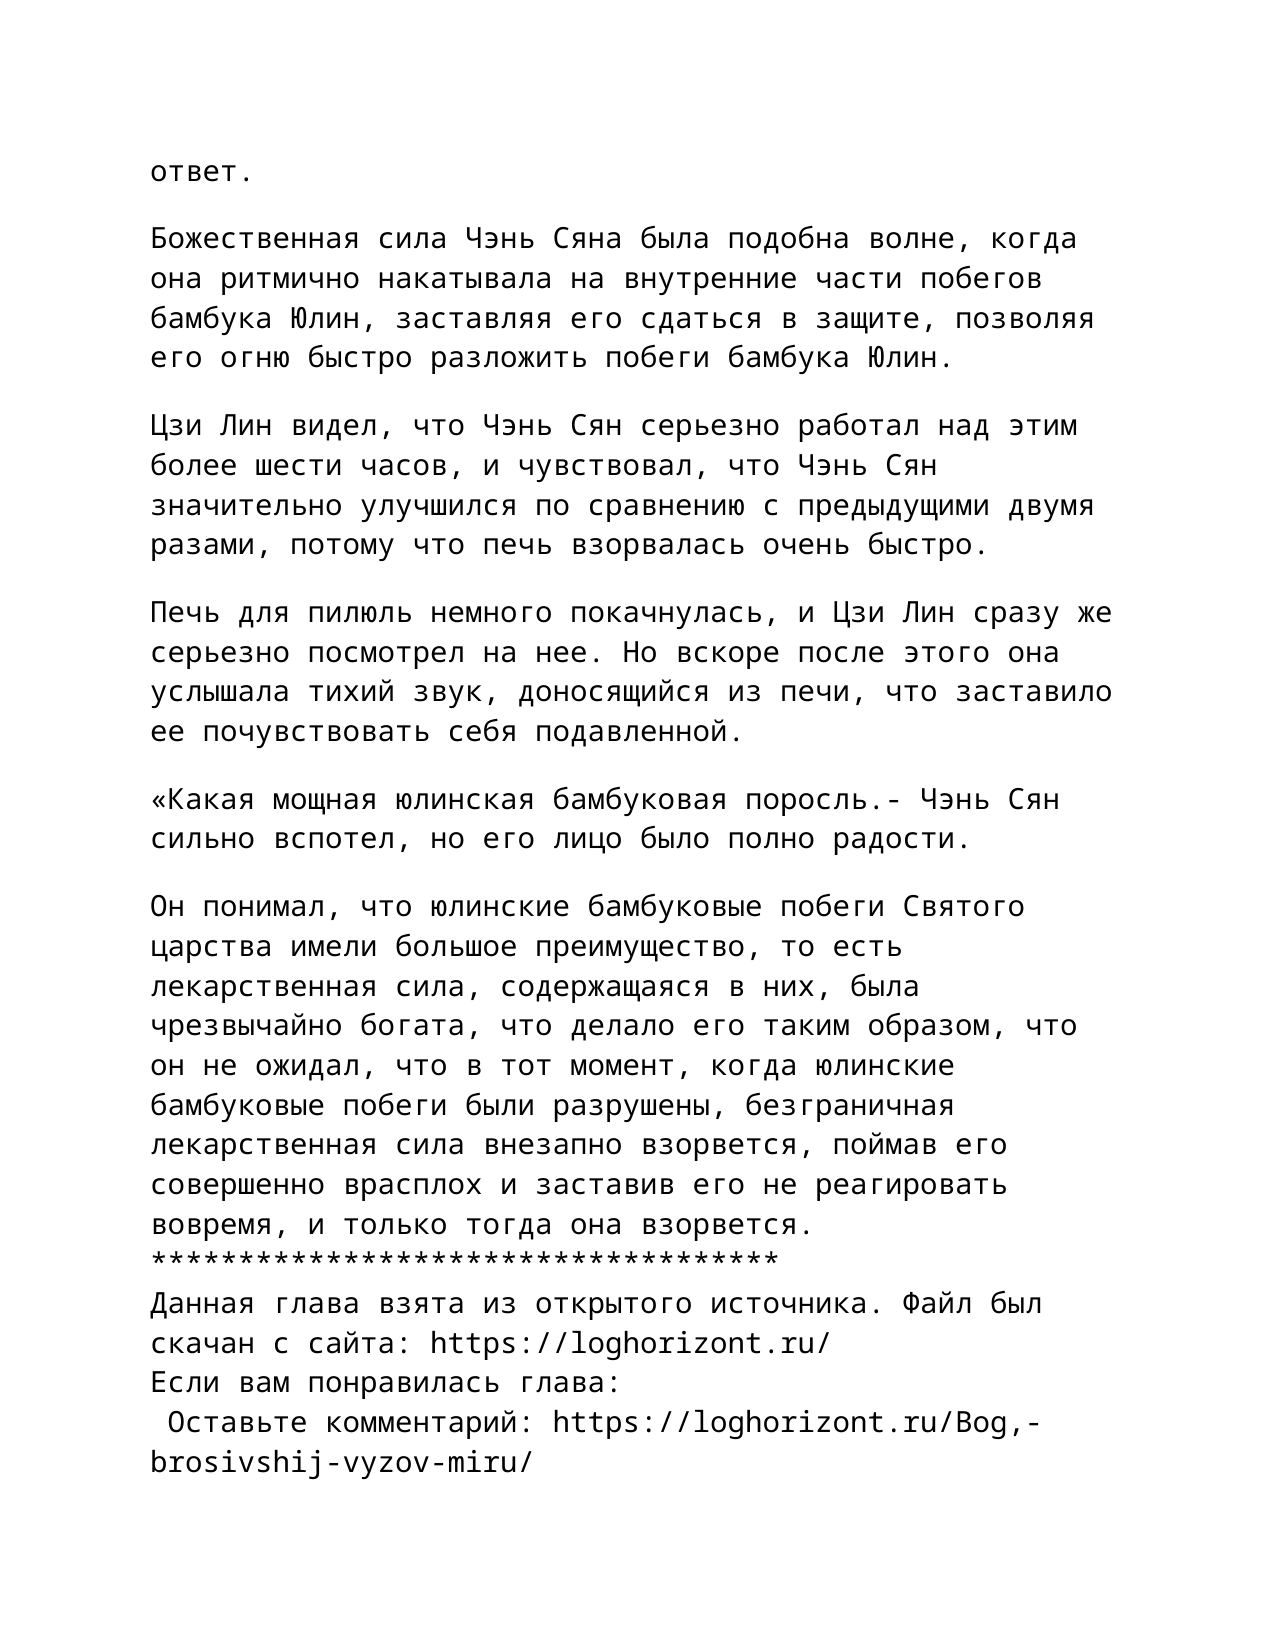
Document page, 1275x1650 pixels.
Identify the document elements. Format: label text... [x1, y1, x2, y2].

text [150, 150, 1125, 190]
text ************************************ [150, 1243, 1125, 1282]
text Данная глава взята из открытого источника. Файл был скачан с сайта: https://loghorizont.ru/ [150, 1282, 1125, 1362]
text Если вам понравилась глава: [150, 1362, 1125, 1401]
text «Какая мощная юлинская бамбуковая поросль.- Чэнь Сян сильно вспотел, но его лицо было полно радости. [150, 778, 1125, 857]
text Цзи Лин видел, что Чэнь Сян серьезно работал над этим более шести часов, и чувствовал, что Чэнь Сян значительно улучшился по сравнению с предыдущими двумя разами, потому что печь взорвалась очень быстро. [150, 404, 1125, 563]
text Печь для пилюль немного покачнулась, и Цзи Лин сразу же серьезно посмотрел на нее. Но вскоре после этого она услышала тихий звук, доносящийся из печи, что заставило ее почувствовать себя подавленной. [150, 591, 1125, 750]
text Оставьте комментарий: https://loghorizont.ru/Bog,-brosivshij-vyzov-miru/ [150, 1401, 1125, 1481]
text Он понимал, что юлинские бамбуковые побеги Святого царства имели большое преимущество, то есть лекарственная сила, содержащаяся в них, была чрезвычайно богата, что делало его таким образом, что он не ожидал, что в тот момент, когда юлинские бамбуковые побеги были разрушены, безграничная лекарственная сила внезапно взорвется, поймав его совершенно врасплох и заставив его не реагировать вовремя, и только тогда она взорвется. [150, 885, 1125, 1243]
text Божественная сила Чэнь Сяна была подобна волне, когда она ритмично накатывала на внутренние части побегов бамбука Юлин, заставляя его сдаться в защите, позволяя его огню быстро разложить побеги бамбука Юлин. [150, 218, 1125, 376]
